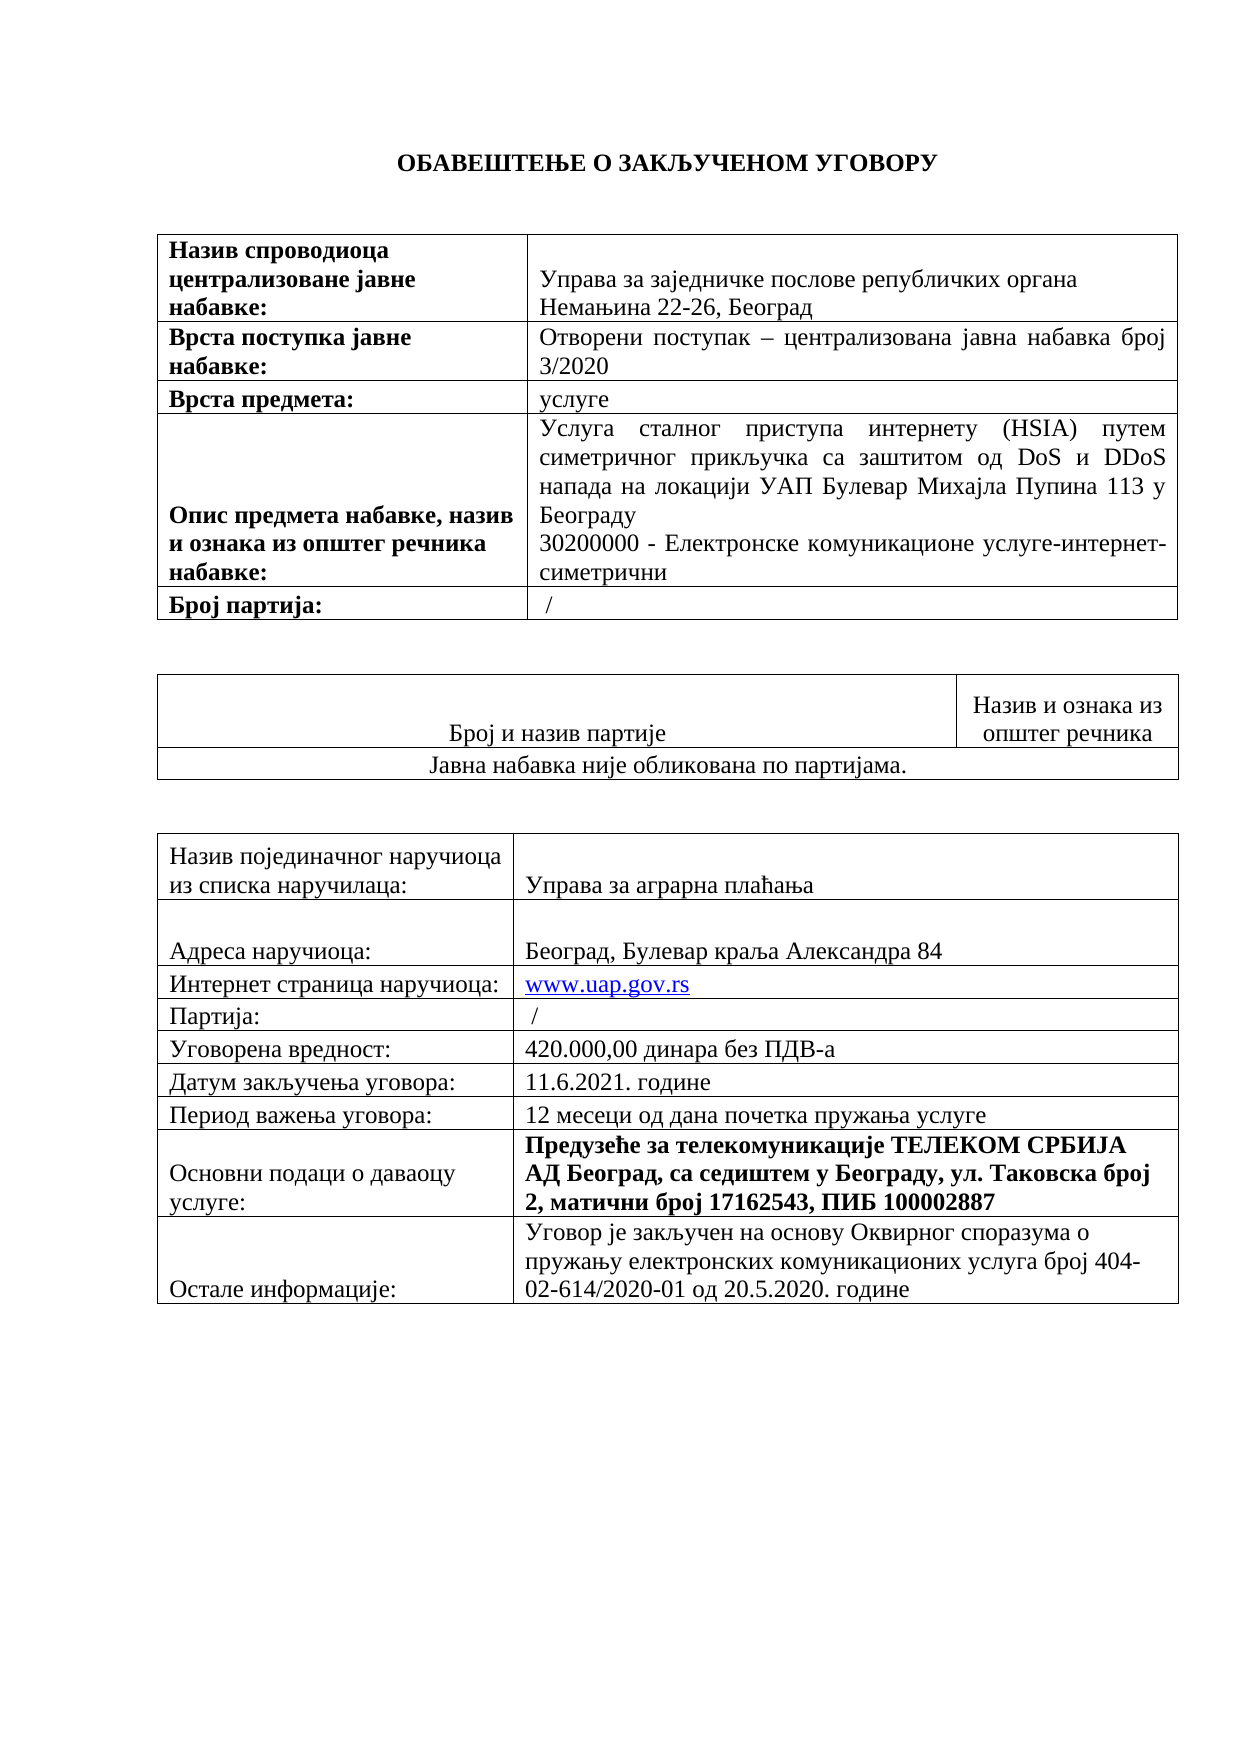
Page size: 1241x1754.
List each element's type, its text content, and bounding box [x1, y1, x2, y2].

table_cell Основни подаци о даваоцу услуге: [158, 1130, 513, 1216]
table_header Назив и ознака из општег речника [957, 675, 1178, 747]
table_cell Врста поступка јавне набавке: [158, 322, 527, 380]
table_cell Јавна набавка није обликована по партијама. [158, 748, 1178, 778]
table_cell Предузеће за телекомуникације ТЕЛЕКОМ СРБИЈА АД Београд, са седиштем у Београду, ул. Таковска број 2, матични број 17162543, ПИБ 100002887 [514, 1130, 1178, 1216]
table_cell Отворени поступак – централизована јавна набавка број 3/2020 [528, 322, 1177, 380]
table_cell Уговор је закључен на основу Оквирног споразума о пружању електронских комуникационих услуга број 404-02-614/2020-01 од 20.5.2020. године [514, 1217, 1178, 1303]
table_cell Период важења уговора: [158, 1097, 513, 1129]
table_cell Врста предмета: [158, 381, 527, 412]
table_cell / [514, 999, 1178, 1030]
table_cell Уговорена вредност: [158, 1031, 513, 1063]
table_cell Управа за заједничке послове републичких органа Немањина 22-26, Београд [528, 235, 1177, 321]
table_cell Београд, Булевар краља Александра 84 [514, 900, 1178, 964]
table_cell Адреса наручиоца: [158, 900, 513, 964]
table_cell Услуга сталног приступа интернету (HSIA) путем симетричног прикључка са заштитом од DoS и DDoS напада на локацији УАП Булевар Михајла Пупина 113 у Београду 30200000 - Електронске комуникационе услуге-интернет-симетрични [528, 414, 1177, 586]
table_cell / [528, 587, 1177, 619]
table_cell Опис предмета набавке, назив и ознака из општег речника набавке: [158, 414, 527, 586]
table_cell www.uap.gov.rs [514, 966, 1178, 997]
table_cell 11.6.2021. године [514, 1064, 1178, 1096]
table_cell Партија: [158, 999, 513, 1030]
table_cell 12 месеци од дана почетка пружања услуге [514, 1097, 1178, 1129]
table_cell услуге [528, 381, 1177, 412]
table_header Број и назив партије [158, 675, 956, 747]
table_cell Назив спроводиоца централизоване јавне набавке: [158, 235, 527, 321]
table_cell Интернет страница наручиоца: [158, 966, 513, 997]
table_cell Број партија: [158, 587, 527, 619]
table_header Назив појединачног наручиоца из списка наручилаца: [158, 834, 513, 899]
table_cell Датум закључења уговора: [158, 1064, 513, 1096]
table_header Управа за аграрна плаћања [514, 834, 1178, 899]
table_cell 420.000,00 динара без ПДВ-а [514, 1031, 1178, 1063]
table_cell Остале информације: [158, 1217, 513, 1303]
table_header ОБАВЕШТЕЊЕ О ЗАКЉУЧЕНОМ УГОВОРУ [157, 148, 1178, 234]
